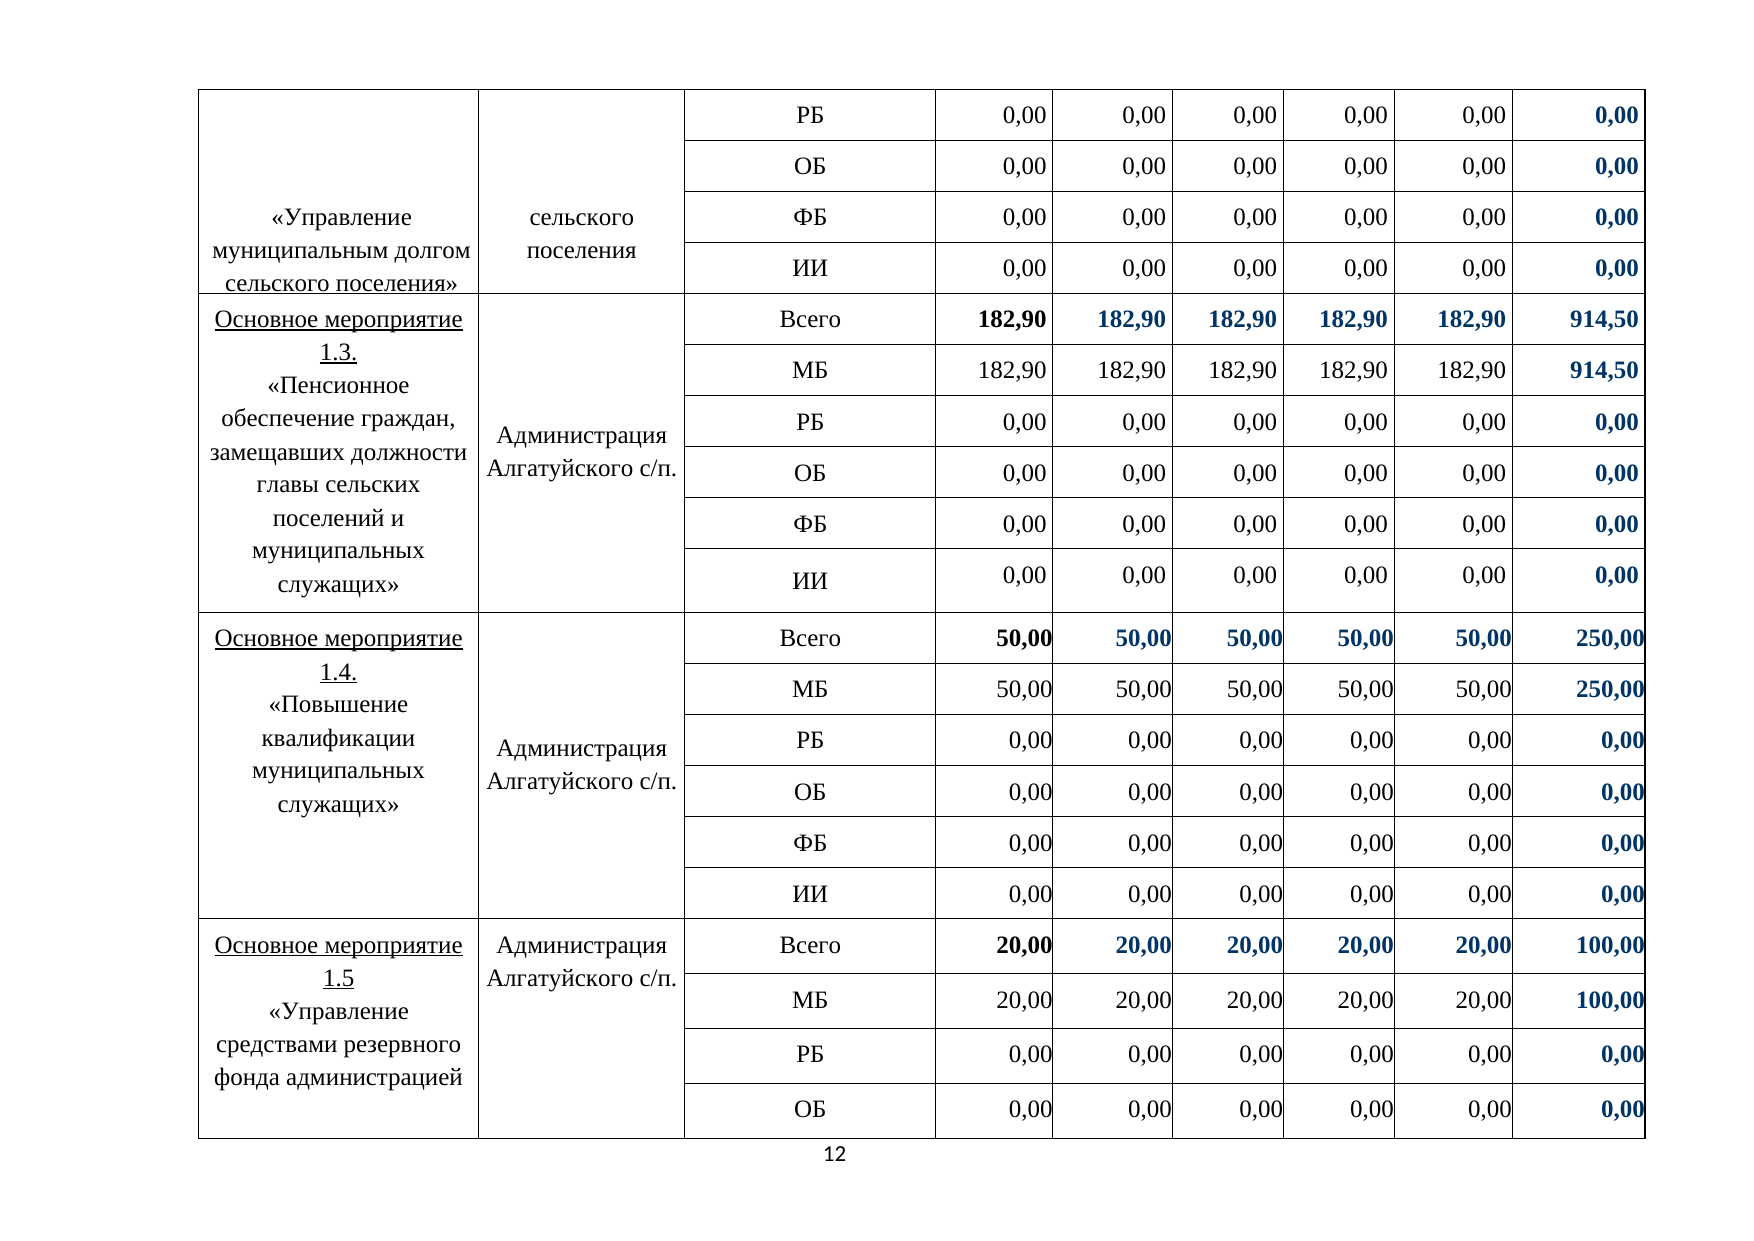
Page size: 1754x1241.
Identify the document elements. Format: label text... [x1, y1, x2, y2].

table_cell 250,00 [1513, 613, 1644, 663]
table_cell 182,90 [1395, 345, 1512, 395]
table_cell 0,00 [1513, 447, 1644, 497]
table_cell 0,00 [936, 549, 1052, 612]
table_cell Администрация Алгатуйского с/п. [479, 294, 684, 612]
table_cell 182,90 [1053, 294, 1172, 344]
table_cell 50,00 [1284, 613, 1394, 663]
table_cell 0,00 [936, 766, 1052, 816]
table_cell 20,00 [936, 919, 1052, 973]
table_cell 0,00 [1053, 141, 1172, 191]
table_cell Основное мероприятие 1.3. «Пенсионное обеспечение граждан, замещавших должности главы сельских поселений и муниципальных служащих» [199, 294, 478, 612]
table_cell 0,00 [1173, 192, 1283, 242]
table_cell 0,00 [1173, 141, 1283, 191]
table_cell 0,00 [1053, 90, 1172, 140]
table_cell ФБ [685, 498, 935, 548]
table_cell 0,00 [1395, 243, 1512, 293]
table_cell ОБ [685, 766, 935, 816]
table_cell 50,00 [1173, 613, 1283, 663]
table_cell 50,00 [1053, 613, 1172, 663]
table_cell 0,00 [1395, 1029, 1512, 1083]
table_cell 0,00 [936, 141, 1052, 191]
table_cell 182,90 [936, 294, 1052, 344]
table_cell 0,00 [936, 1084, 1052, 1138]
table_cell 0,00 [1284, 715, 1394, 765]
table_cell 0,00 [1513, 868, 1644, 918]
table_cell 0,00 [1284, 549, 1394, 612]
table_cell 0,00 [1513, 1084, 1644, 1138]
table_cell 0,00 [936, 90, 1052, 140]
table_cell 0,00 [1053, 192, 1172, 242]
table_cell 182,90 [936, 345, 1052, 395]
table_cell 0,00 [1395, 141, 1512, 191]
table_cell 0,00 [1284, 766, 1394, 816]
table_cell 0,00 [1513, 243, 1644, 293]
table_cell ИИ [685, 549, 935, 612]
table_cell 250,00 [1513, 664, 1644, 714]
table_cell Основное мероприятие 1.4. «Повышение квалификации муниципальных служащих» [199, 613, 478, 918]
table_cell 50,00 [936, 613, 1052, 663]
table_cell 0,00 [1053, 715, 1172, 765]
table_cell ИИ [685, 868, 935, 918]
table_cell РБ [685, 715, 935, 765]
table_cell Администрация Алгатуйского с/п. [479, 919, 684, 1138]
table_cell 0,00 [1395, 396, 1512, 446]
table_cell 914,50 [1513, 345, 1644, 395]
table_cell ОБ [685, 447, 935, 497]
table_cell 0,00 [936, 243, 1052, 293]
table_cell РБ [685, 90, 935, 140]
table_cell 20,00 [1284, 919, 1394, 973]
table_cell 20,00 [1053, 974, 1172, 1028]
table_cell 0,00 [1284, 447, 1394, 497]
table_cell РБ [685, 1029, 935, 1083]
table_cell 0,00 [1513, 766, 1644, 816]
table_cell 0,00 [936, 1029, 1052, 1083]
table_cell МБ [685, 345, 935, 395]
table_cell 0,00 [1513, 549, 1644, 612]
table_cell 0,00 [1513, 498, 1644, 548]
table_cell 0,00 [1284, 396, 1394, 446]
table_cell 0,00 [936, 396, 1052, 446]
table_cell 0,00 [1513, 817, 1644, 867]
table_cell 0,00 [936, 498, 1052, 548]
table_cell 0,00 [1173, 243, 1283, 293]
table_cell 0,00 [1284, 498, 1394, 548]
table_cell 0,00 [936, 192, 1052, 242]
table_cell 0,00 [1395, 1084, 1512, 1138]
table_cell 0,00 [1395, 715, 1512, 765]
table_cell 50,00 [936, 664, 1052, 714]
table_cell ФБ [685, 192, 935, 242]
table_cell 20,00 [1053, 919, 1172, 973]
table_cell 0,00 [1053, 868, 1172, 918]
table_cell ИИ [685, 243, 935, 293]
table_cell 0,00 [1173, 498, 1283, 548]
table_cell 0,00 [1173, 715, 1283, 765]
table_cell 0,00 [1173, 447, 1283, 497]
table_cell 0,00 [1053, 243, 1172, 293]
table_cell 20,00 [1173, 974, 1283, 1028]
table_cell 0,00 [1513, 192, 1644, 242]
table_cell Всего [685, 919, 935, 973]
table_cell 0,00 [1513, 396, 1644, 446]
table_cell 0,00 [1173, 868, 1283, 918]
table_cell Администрация Алгатуйского с/п. [479, 613, 684, 918]
table_cell 0,00 [936, 817, 1052, 867]
table_cell 0,00 [1395, 498, 1512, 548]
table_cell 0,00 [936, 447, 1052, 497]
table_cell 0,00 [1053, 766, 1172, 816]
table_cell 50,00 [1284, 664, 1394, 714]
table_cell 20,00 [1395, 974, 1512, 1028]
table_cell 0,00 [1053, 447, 1172, 497]
table_cell 182,90 [1173, 294, 1283, 344]
table_cell МБ [685, 664, 935, 714]
table_cell 50,00 [1053, 664, 1172, 714]
table_cell 0,00 [1053, 1029, 1172, 1083]
table_cell 0,00 [1395, 868, 1512, 918]
table_cell 0,00 [1395, 90, 1512, 140]
table_cell 50,00 [1173, 664, 1283, 714]
table_cell 182,90 [1284, 294, 1394, 344]
table_cell 0,00 [1395, 447, 1512, 497]
table_cell 0,00 [1284, 1084, 1394, 1138]
table_cell 0,00 [1395, 549, 1512, 612]
table_cell 0,00 [1513, 90, 1644, 140]
table_cell 50,00 [1395, 664, 1512, 714]
table_cell 182,90 [1053, 345, 1172, 395]
table_cell 20,00 [1173, 919, 1283, 973]
table_cell 0,00 [1284, 192, 1394, 242]
table_cell 0,00 [1173, 90, 1283, 140]
table_cell РБ [685, 396, 935, 446]
table_cell Основное мероприятие 1.5 «Управление средствами резервного фонда администрацией сельских поселений» [199, 919, 478, 1138]
table_cell 0,00 [1173, 1084, 1283, 1138]
table_cell 20,00 [1284, 974, 1394, 1028]
table_cell 182,90 [1395, 294, 1512, 344]
table_cell 182,90 [1284, 345, 1394, 395]
table_cell 0,00 [1284, 90, 1394, 140]
table_cell 0,00 [1173, 549, 1283, 612]
table_cell ФБ [685, 817, 935, 867]
table_cell 0,00 [1053, 498, 1172, 548]
table_cell 0,00 [1173, 1029, 1283, 1083]
table_cell 0,00 [936, 715, 1052, 765]
table_cell 182,90 [1173, 345, 1283, 395]
table_cell 0,00 [1513, 715, 1644, 765]
table_cell 0,00 [1395, 192, 1512, 242]
table_cell 100,00 [1513, 974, 1644, 1028]
table_cell 0,00 [1284, 141, 1394, 191]
table_cell 20,00 [1395, 919, 1512, 973]
table_cell 914,50 [1513, 294, 1644, 344]
table_cell ОБ [685, 1084, 935, 1138]
table_cell 0,00 [1173, 766, 1283, 816]
table_cell 0,00 [1053, 396, 1172, 446]
table_cell 0,00 [1284, 243, 1394, 293]
table_cell 20,00 [936, 974, 1052, 1028]
table_cell МБ [685, 974, 935, 1028]
table_cell 0,00 [1395, 817, 1512, 867]
table_cell ОБ [685, 141, 935, 191]
table_cell 100,00 [1513, 919, 1644, 973]
table_cell 0,00 [1395, 766, 1512, 816]
table_cell 0,00 [1053, 1084, 1172, 1138]
table_cell 0,00 [1284, 868, 1394, 918]
table_cell 0,00 [1284, 1029, 1394, 1083]
table_cell 0,00 [1053, 549, 1172, 612]
table_cell Всего [685, 613, 935, 663]
table_cell 0,00 [1513, 141, 1644, 191]
table_cell 0,00 [936, 868, 1052, 918]
table_cell 0,00 [1284, 817, 1394, 867]
table_cell Всего [685, 294, 935, 344]
table_cell 0,00 [1173, 396, 1283, 446]
table_cell 0,00 [1173, 817, 1283, 867]
table_cell 0,00 [1513, 1029, 1644, 1083]
table_cell 50,00 [1395, 613, 1512, 663]
table_cell 0,00 [1053, 817, 1172, 867]
